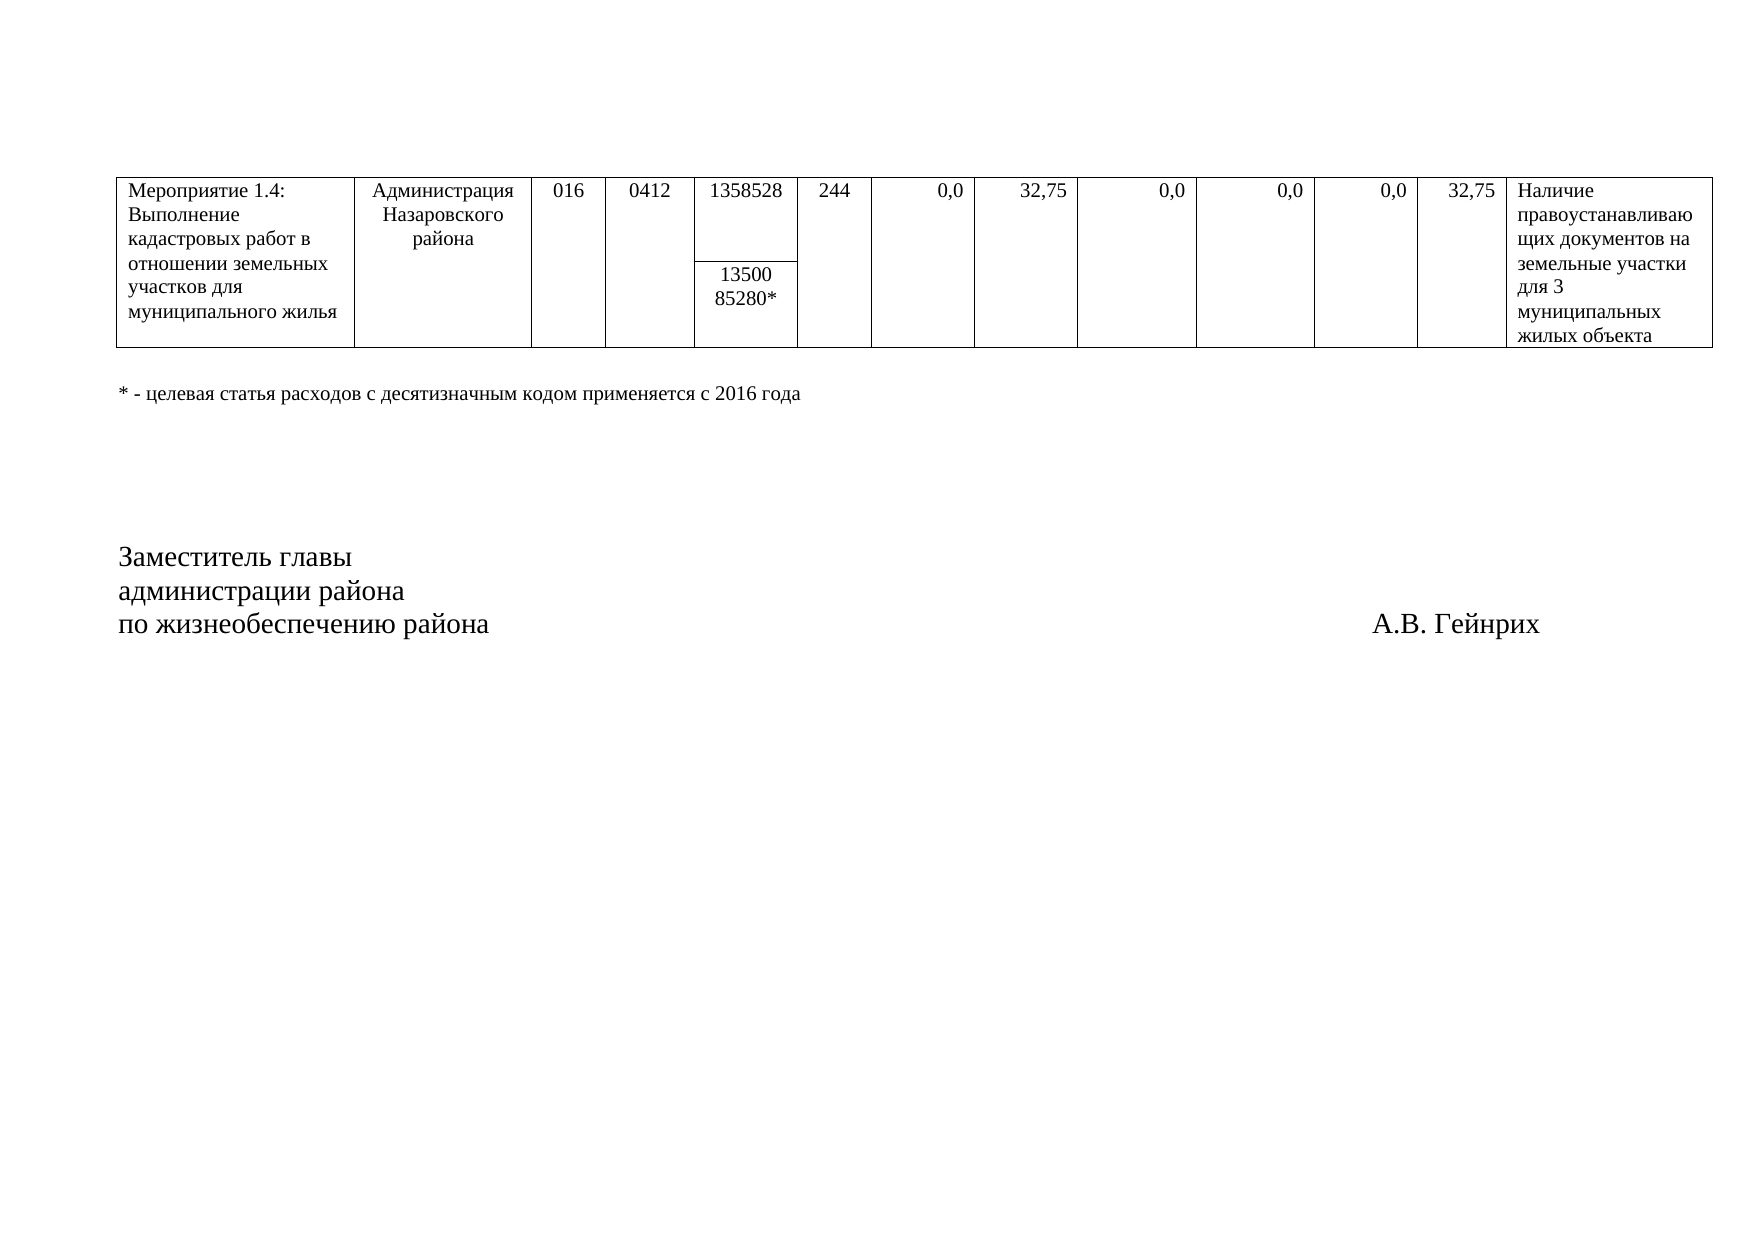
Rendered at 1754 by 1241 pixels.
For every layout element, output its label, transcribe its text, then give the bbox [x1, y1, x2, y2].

table_cell 0,0 [1197, 178, 1314, 347]
table_cell 244 [798, 178, 871, 347]
table_cell 0,0 [872, 178, 974, 347]
table_cell 13500 85280* [695, 262, 797, 347]
table_cell 32,75 [975, 178, 1077, 347]
text по жизнеобеспечению района А.В. Гейнрих [118, 607, 1680, 640]
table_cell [355, 178, 531, 347]
text Заместитель главы [118, 539, 1680, 573]
table_cell 32,75 [1418, 178, 1506, 347]
text * - целевая статья расходов с десятизначным кодом применяется с 2016 года [118, 381, 1680, 405]
table_cell Наличие правоустанавливающих документов на земельные участки для 3 муниципальных жилых объекта [1507, 178, 1712, 347]
table_cell 1358528 [695, 178, 797, 261]
table_cell Мероприятие 1.4: Выполнение кадастровых работ в отношении земельных участков для муниципального жилья [117, 178, 354, 347]
table_cell 0,0 [1078, 178, 1196, 347]
table_cell 0412 [606, 178, 694, 347]
text администрации района [118, 573, 1680, 607]
table_cell 016 [532, 178, 605, 347]
table_cell 0,0 [1315, 178, 1417, 347]
